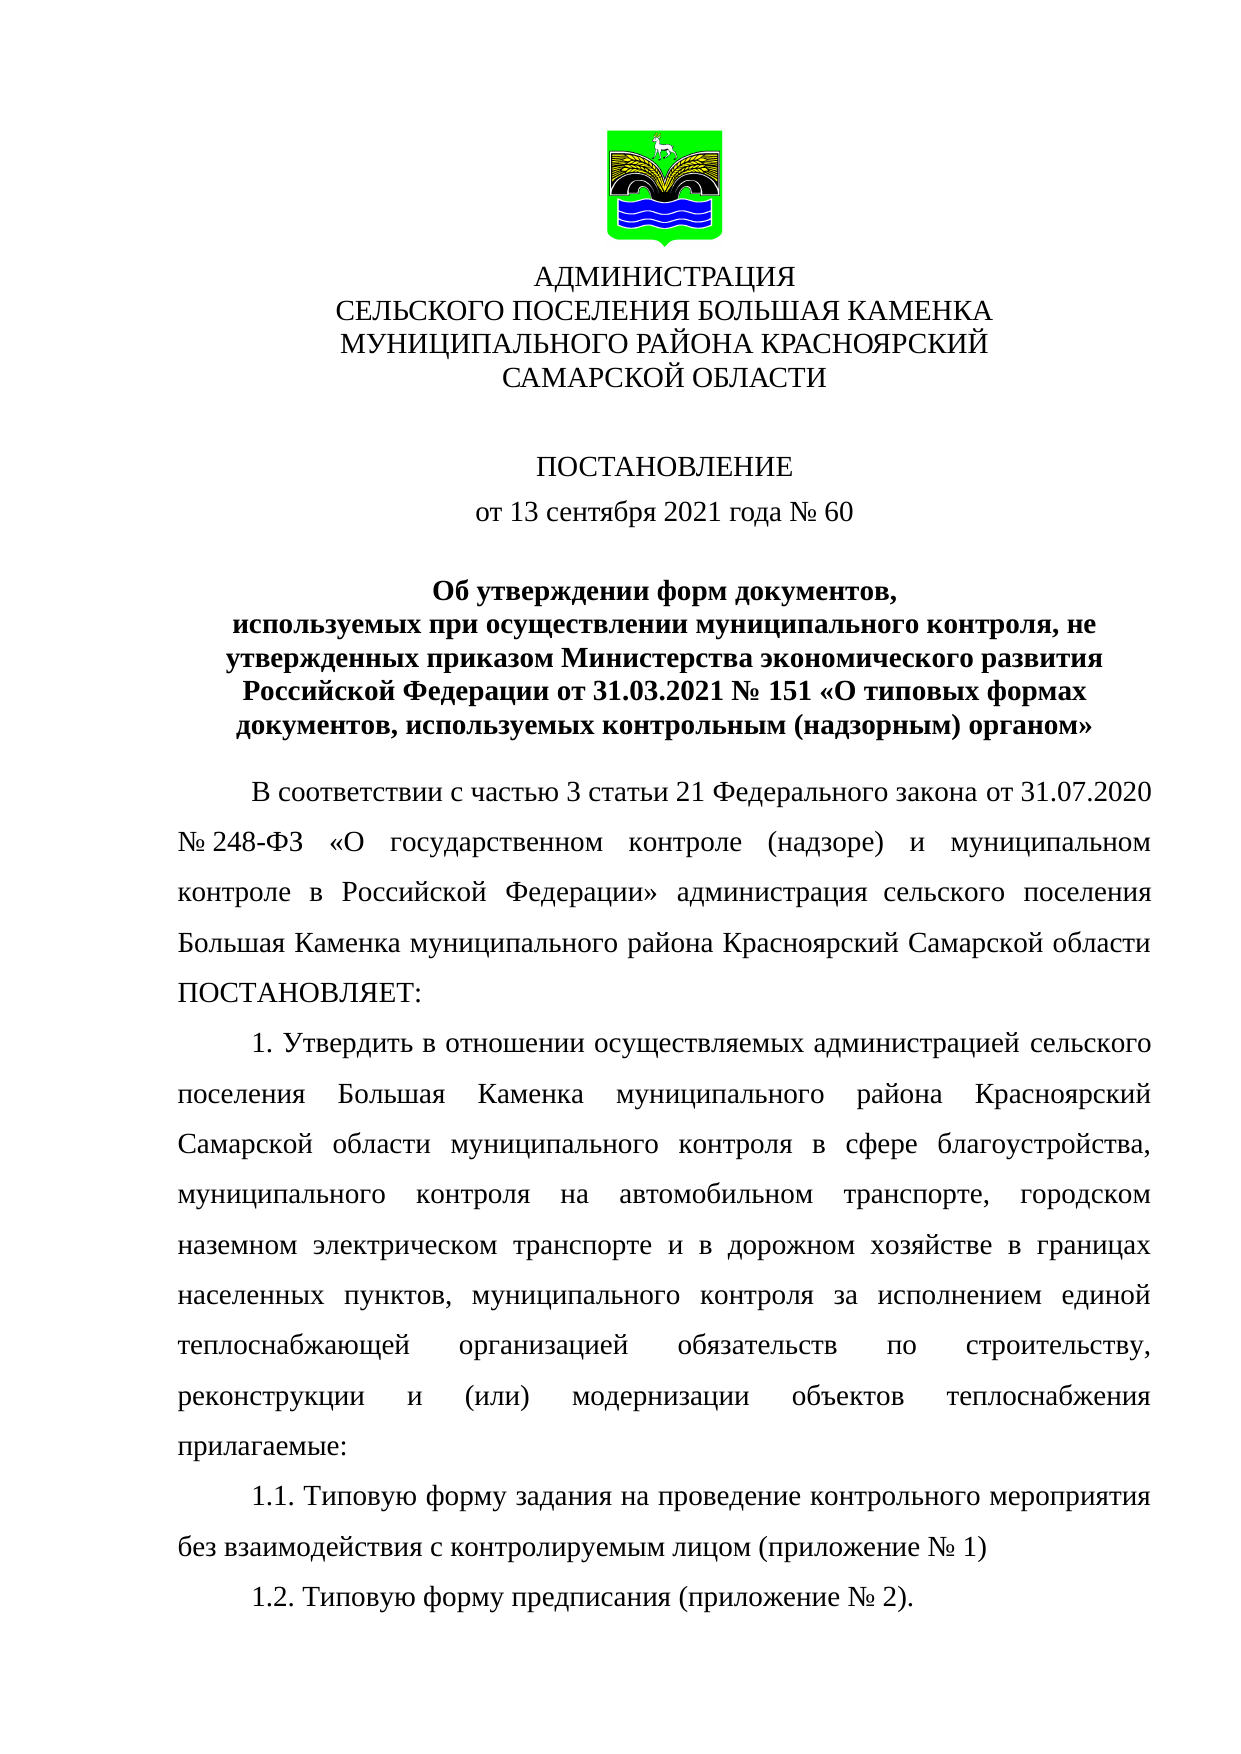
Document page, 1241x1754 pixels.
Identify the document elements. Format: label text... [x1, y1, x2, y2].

subtitle МУНИЦИПАЛЬНОГО РАЙОНА КРАСНОЯРСКИЙ [177, 326, 1152, 360]
subtitle от 13 сентября 2021 года № 60 [177, 494, 1152, 528]
text 1. Утвердить в отношении осуществляемых администрацией сельского поселения Большая Каменка муниципального района Красноярский Самарской области муниципального контроля в сфере благоустройства, муниципального контроля на автомобильном транспорте, городском наземном электрическом транспорте и в дорожном хозяйстве в границах населенных пунктов, муниципального контроля за исполнением единой теплоснабжающей организацией обязательств по строительству, реконструкции и (или) модернизации объектов теплоснабжения прилагаемые: [177, 1026, 1152, 1462]
text 1.2. Типовую форму предписания (приложение № 2). [177, 1579, 1152, 1612]
text В соответствии с частью 3 статьи 21 Федерального закона от 31.07.2020 № 248-ФЗ «О государственном контроле (надзоре) и муниципальном контроле в Российской Федерации» администрация сельского поселения Большая Каменка муниципального района Красноярский Самарской области ПОСТАНОВЛЯЕТ: [177, 774, 1152, 824]
subtitle ПОСТАНОВЛЕНИЕ [177, 449, 1152, 483]
text 1.1. Типовую форму задания на проведение контрольного мероприятия без взаимодействия с контролируемым лицом (приложение № 1) [177, 1478, 1152, 1562]
text В соответствии с частью 3 статьи 21 Федерального закона от 31.07.2020 № 248-ФЗ «О государственном контроле (надзоре) и муниципальном контроле в Российской Федерации» администрация сельского поселения Большая Каменка муниципального района Красноярский Самарской области ПОСТАНОВЛЯЕТ: [177, 858, 1152, 1009]
subtitle АДМИНИСТРАЦИЯ [177, 259, 1152, 293]
subtitle СЕЛЬСКОГО ПОСЕЛЕНИЯ БОЛЬШАЯ КАМЕНКА [177, 293, 1152, 326]
text Об утверждении форм документов, [177, 573, 1152, 606]
text используемых при осуществлении муниципального контроля, не утвержденных приказом Министерства экономического развития Российской Федерации от 31.03.2021 № 151 «О типовых формах документов, используемых контрольным (надзорным) органом» [177, 606, 1152, 740]
subtitle САМАРСКОЙ ОБЛАСТИ [177, 360, 1152, 393]
